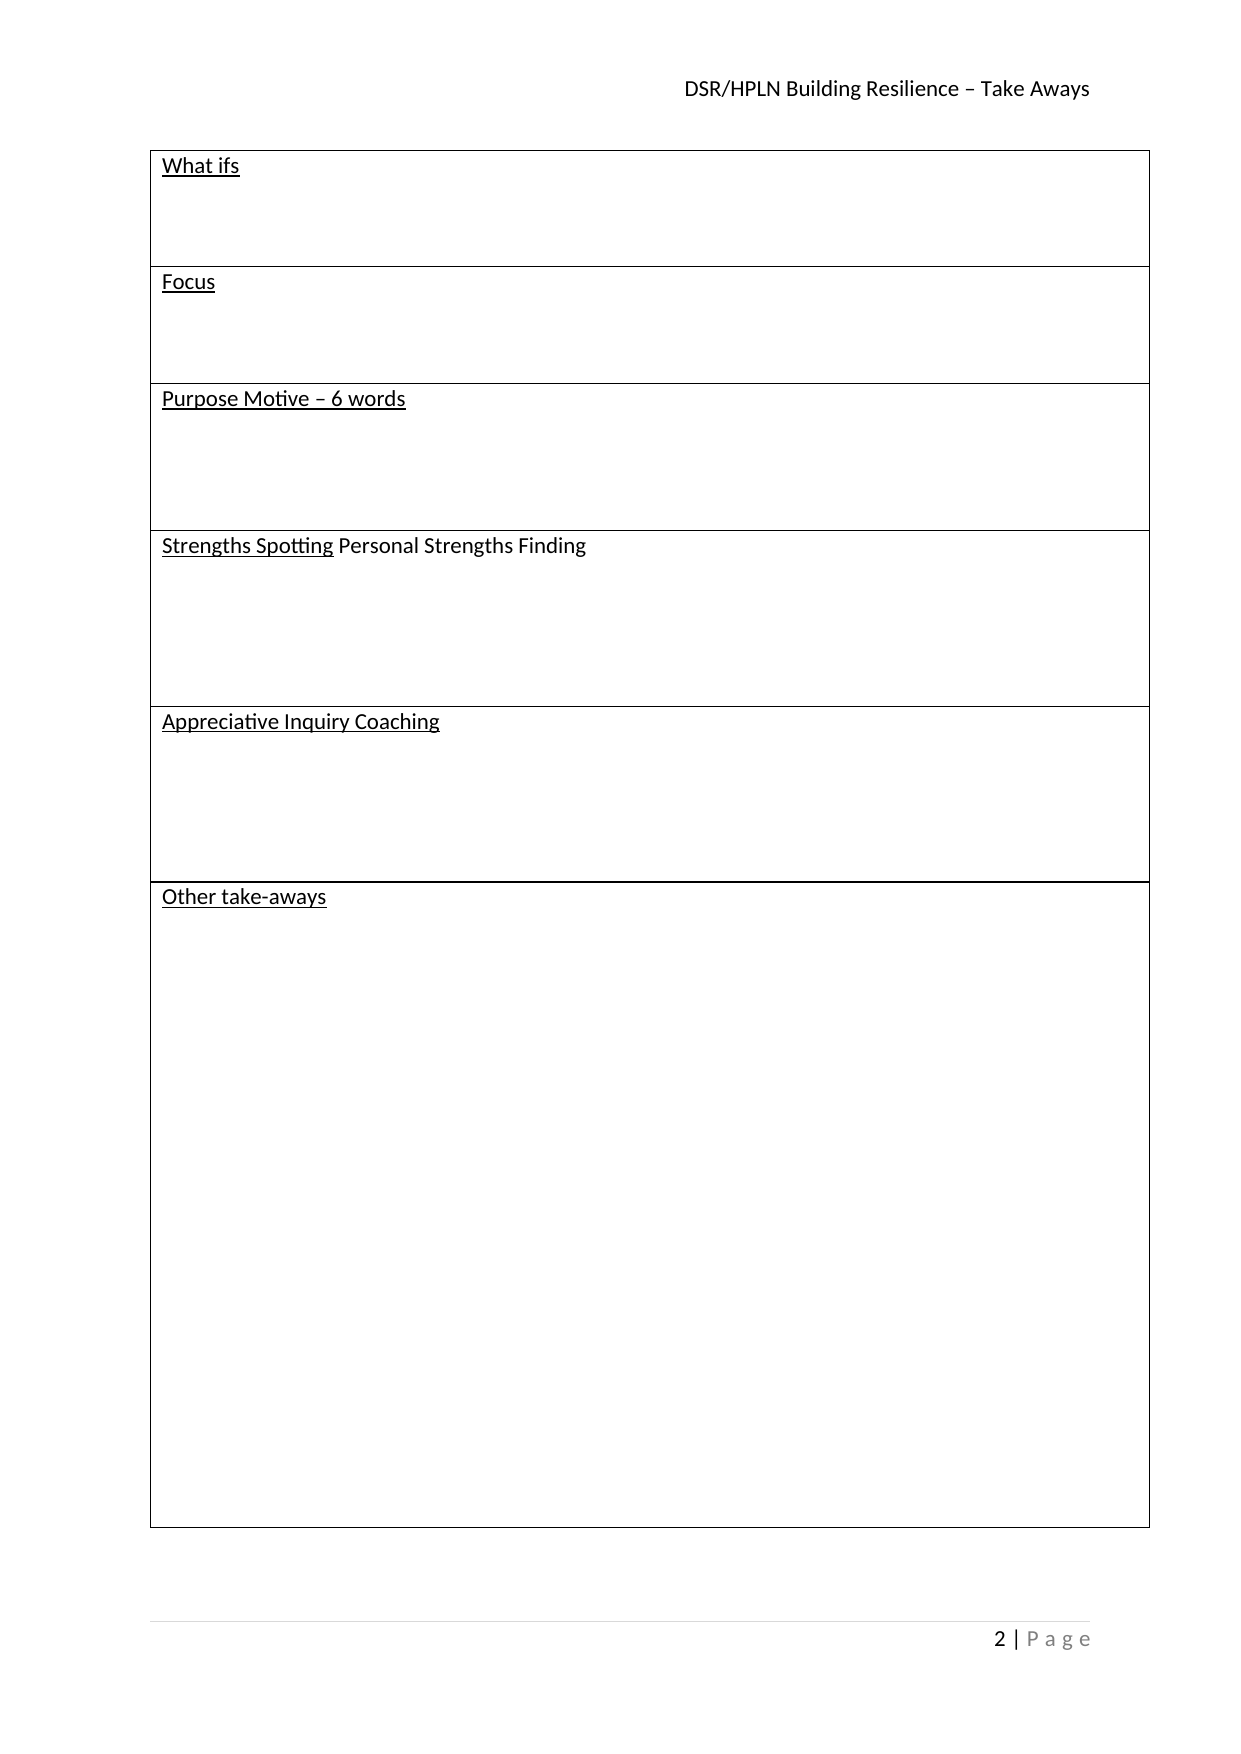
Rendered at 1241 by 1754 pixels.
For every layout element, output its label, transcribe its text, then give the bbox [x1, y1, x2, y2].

table_cell Strengths Spotting Personal Strengths Finding [151, 531, 1149, 706]
table_cell Focus [151, 267, 1149, 383]
table_cell Purpose Motive – 6 words [151, 384, 1149, 530]
table_cell Other take-aways [151, 883, 1149, 1527]
table_cell What ifs [151, 151, 1149, 266]
table_cell Appreciative Inquiry Coaching [151, 707, 1149, 881]
